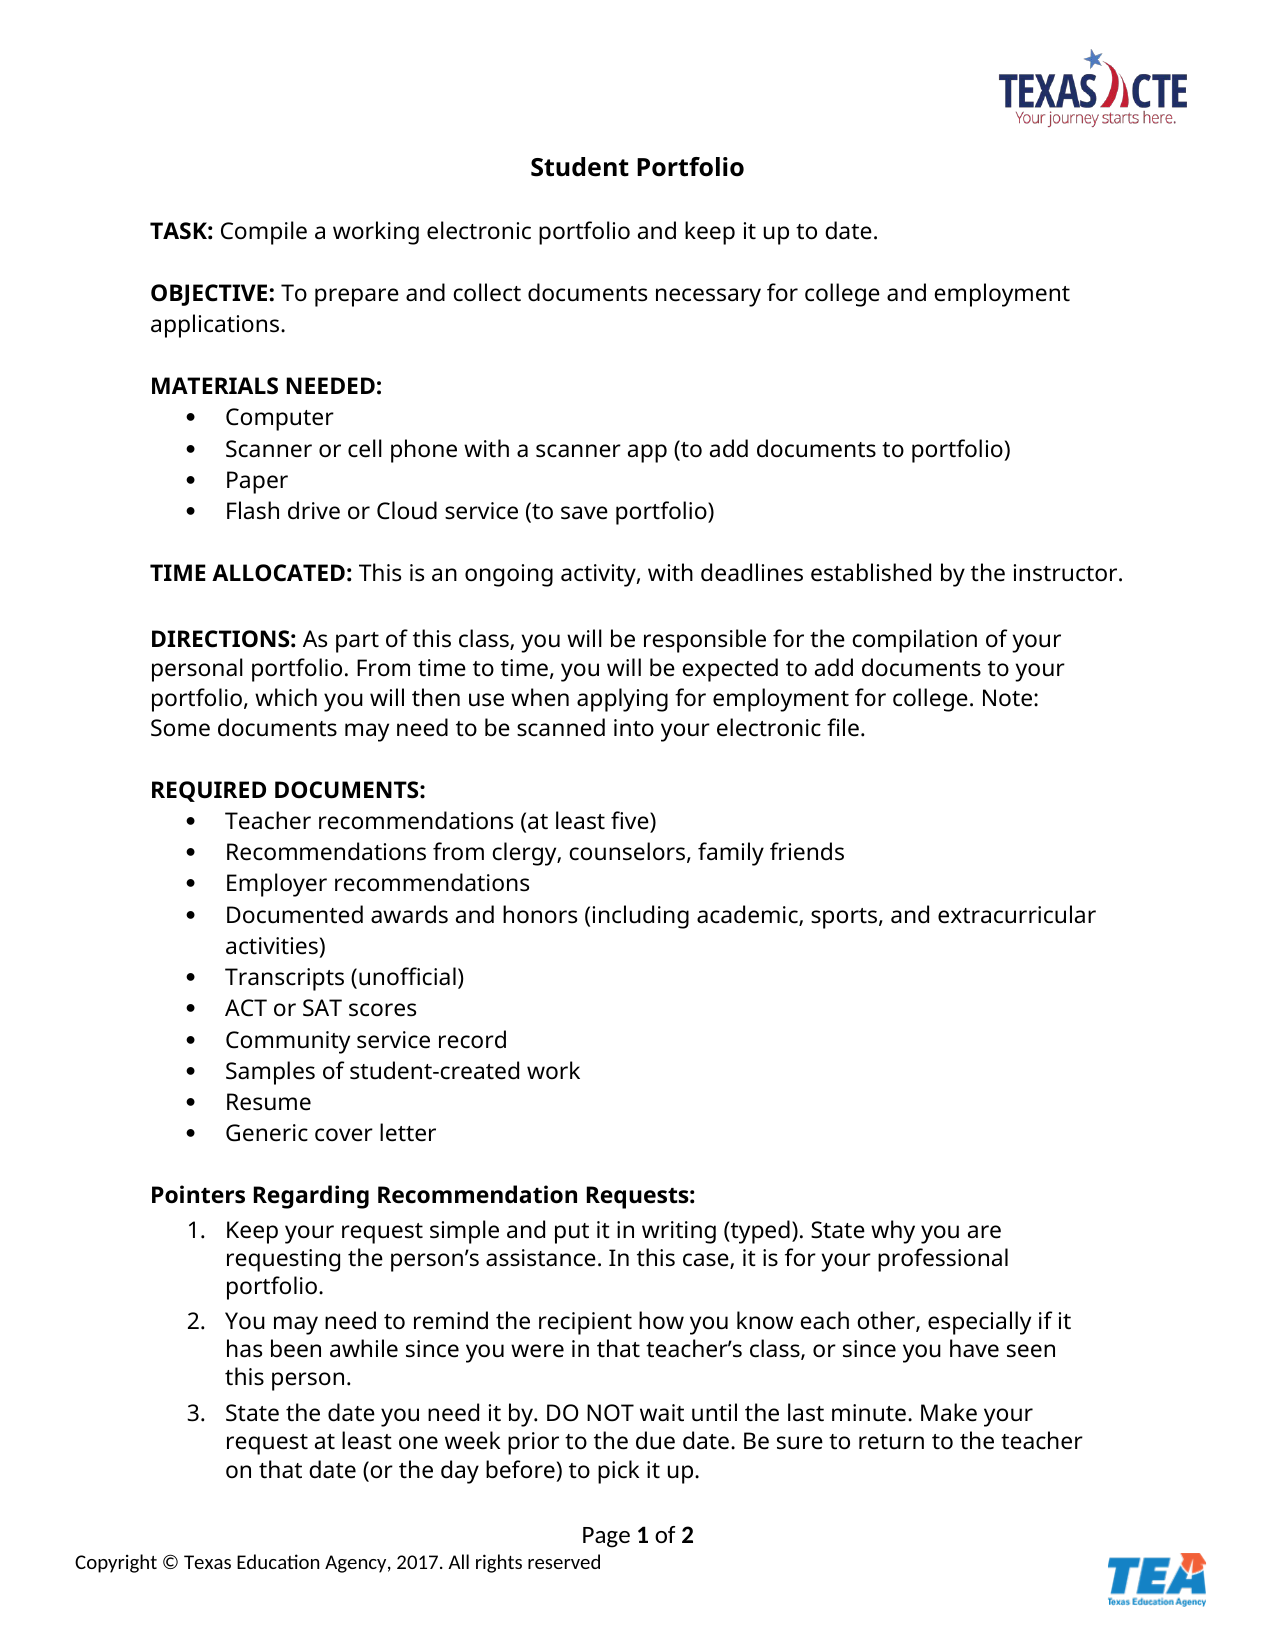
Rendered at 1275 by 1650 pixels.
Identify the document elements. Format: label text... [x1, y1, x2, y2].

text DIRECTIONS: As part of this class, you will be responsible for the compilation of your personal portfolio. From time to time, you will be expected to add documents to your portfolio, which you will then use when applying for employment for college. Note: Some documents may need to be scanned into your electronic file. [150, 624, 1089, 743]
list Documented awards and honors (including academic, sports, and extracurricular activities) [187, 899, 1125, 961]
picture [979, 37, 1207, 138]
list Scanner or cell phone with a scanner app (to add documents to portfolio) [187, 433, 1125, 464]
picture [1107, 1553, 1207, 1607]
list Keep your request simple and put it in writing (typed). State why you are requesting the person’s assistance. In this case, it is for your professional portfolio. [187, 1216, 1071, 1301]
list Samples of student-created work [187, 1055, 1125, 1086]
text OBJECTIVE: To prepare and collect documents necessary for college and employment applications. [150, 277, 1125, 339]
text TASK: Compile a working electronic portfolio and keep it up to date. [150, 215, 1125, 247]
list Teacher recommendations (at least five) [187, 805, 1125, 836]
list Resume [187, 1086, 1125, 1117]
list Recommendations from clergy, counselors, family friends [187, 836, 1125, 867]
list ACT or SAT scores [187, 992, 1125, 1024]
list Generic cover letter [187, 1117, 1125, 1149]
text MATERIALS NEEDED: [150, 370, 1125, 401]
list Community service record [187, 1024, 1125, 1055]
list Employer recommendations [187, 867, 1125, 899]
text Pointers Regarding Recommendation Requests: [150, 1179, 1125, 1211]
list You may need to remind the recipient how you know each other, especially if it has been awhile since you were in that teacher’s class, or since you have seen this person. [187, 1307, 1081, 1392]
text REQUIRED DOCUMENTS: [150, 774, 1125, 805]
list Transcripts (unofficial) [187, 961, 1125, 992]
list Paper [187, 464, 1125, 495]
text TIME ALLOCATED: This is an ongoing activity, with deadlines established by the instructor. [150, 557, 1125, 588]
list Flash drive or Cloud service (to save portfolio) [187, 495, 1125, 526]
text Student Portfolio [150, 150, 1125, 184]
list Computer [187, 401, 1125, 433]
list State the date you need it by. DO NOT wait until the last minute. Make your request at least one week prior to the due date. Be sure to return to the teacher on that date (or the day before) to pick it up. [187, 1398, 1110, 1485]
